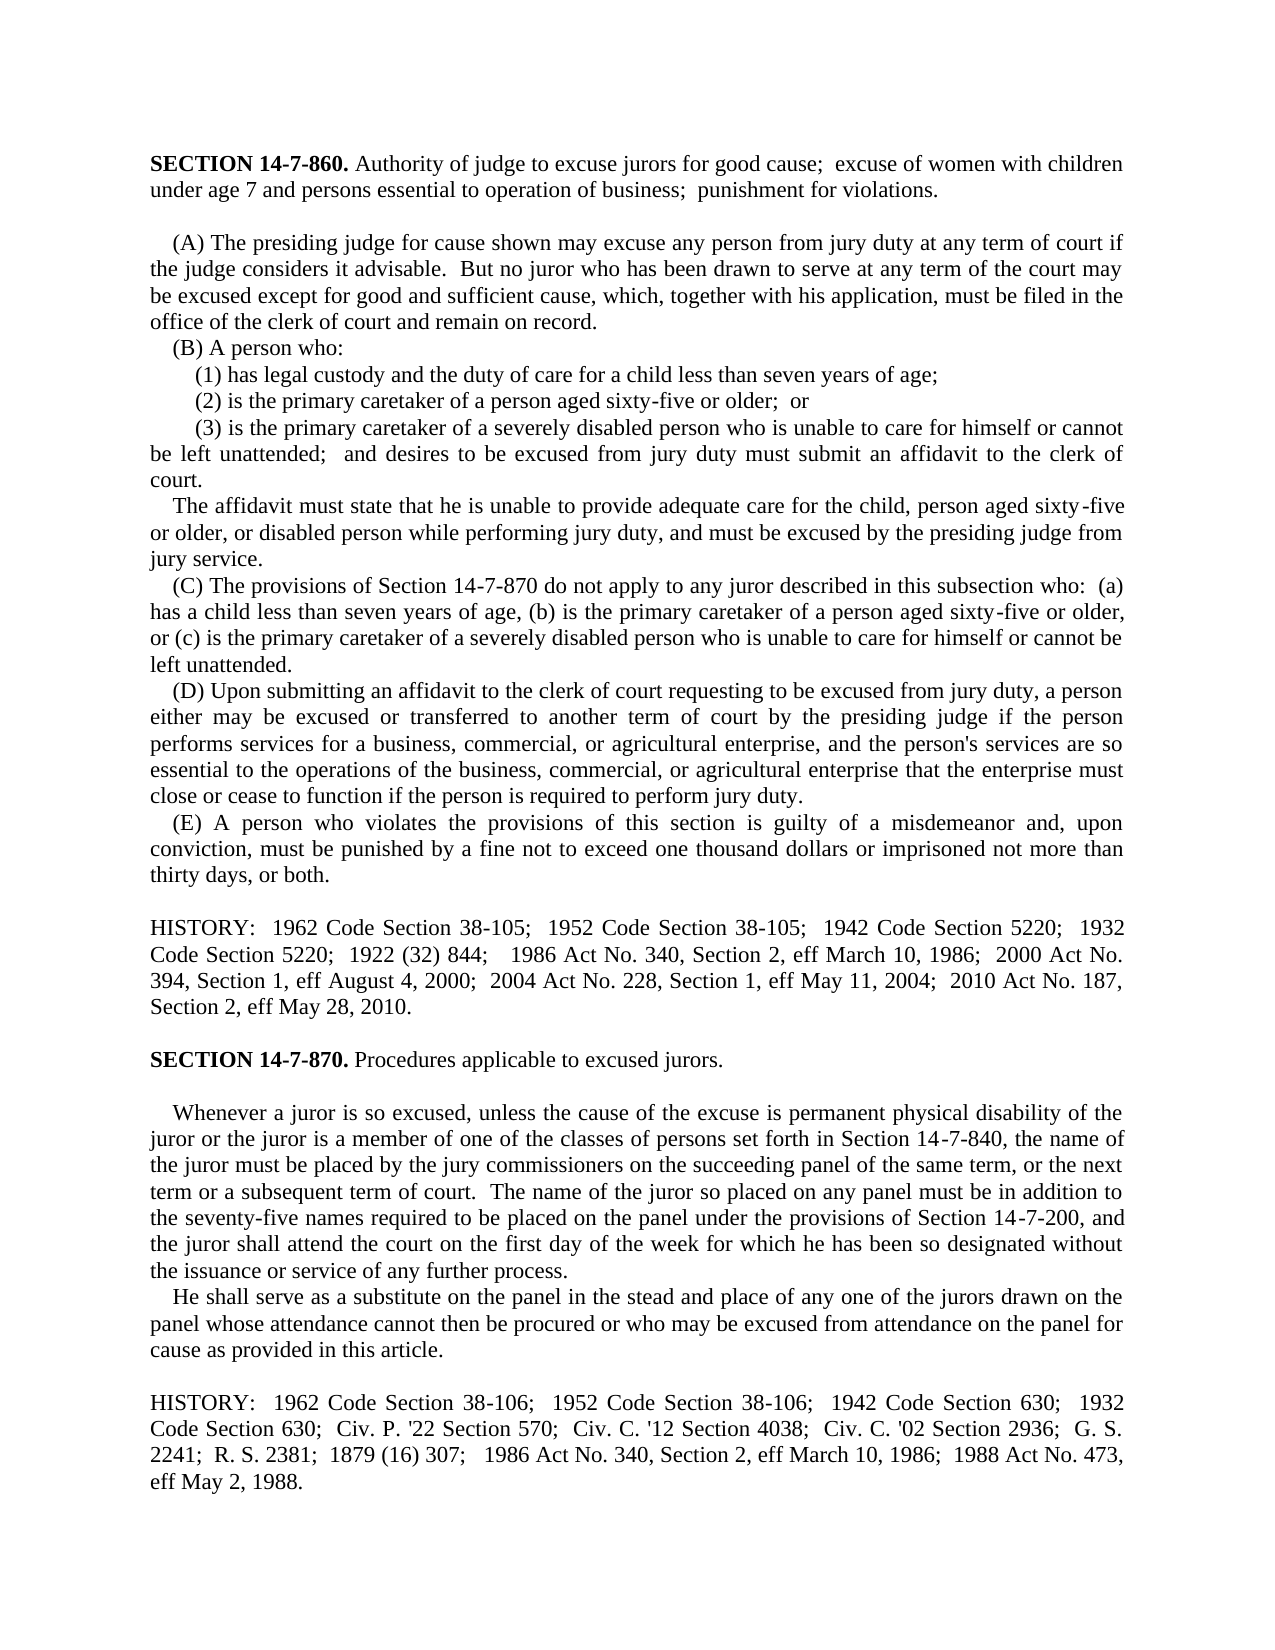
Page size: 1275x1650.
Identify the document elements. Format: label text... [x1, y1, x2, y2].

text (C) The provisions of Section 14-7-870 do not apply to any juror described in this subsection who: (a) has a child less than seven years of age, (b) is the primary caretaker of a person aged sixty-five or older, or (c) is the primary caretaker of a severely disabled person who is unable to care for himself or cannot be left unattended. [150, 572, 1125, 677]
text He shall serve as a substitute on the panel in the stead and place of any one of the jurors drawn on the panel whose attendance cannot then be procured or who may be excused from attendance on the panel for cause as provided in this article. [150, 1283, 1125, 1362]
text (A) The presiding judge for cause shown may excuse any person from jury duty at any term of court if the judge considers it advisable. But no juror who has been drawn to serve at any term of the court may be excused except for good and sufficient cause, which, together with his application, must be filed in the office of the clerk of court and remain on record. [150, 229, 1125, 334]
text (1) has legal custody and the duty of care for a child less than seven years of age; [150, 361, 1125, 387]
text (3) is the primary caretaker of a severely disabled person who is unable to care for himself or cannot be left unattended; and desires to be excused from jury duty must submit an affidavit to the clerk of court. [150, 413, 1125, 493]
text SECTION 14-7-860. Authority of judge to excuse jurors for good cause; excuse of women with children under age 7 and persons essential to operation of business; punishment for violations. [150, 150, 1125, 203]
text Whenever a juror is so excused, unless the cause of the excuse is permanent physical disability of the juror or the juror is a member of one of the classes of persons set forth in Section 14-7-840, the name of the juror must be placed by the jury commissioners on the succeeding panel of the same term, or the next term or a subsequent term of court. The name of the juror so placed on any panel must be in addition to the seventy-five names required to be placed on the panel under the provisions of Section 14-7-200, and the juror shall attend the court on the first day of the week for which he has been so designated without the issuance or service of any further process. [150, 1099, 1125, 1283]
text HISTORY: 1962 Code Section 38-106; 1952 Code Section 38-106; 1942 Code Section 630; 1932 Code Section 630; Civ. P. '22 Section 570; Civ. C. '12 Section 4038; Civ. C. '02 Section 2936; G. S. 2241; R. S. 2381; 1879 (16) 307; 1986 Act No. 340, Section 2, eff March 10, 1986; 1988 Act No. 473, eff May 2, 1988. [150, 1389, 1125, 1494]
text The affidavit must state that he is unable to provide adequate care for the child, person aged sixty-five or older, or disabled person while performing jury duty, and must be excused by the presiding judge from jury service. [150, 493, 1125, 572]
text (D) Upon submitting an affidavit to the clerk of court requesting to be excused from jury duty, a person either may be excused or transferred to another term of court by the presiding judge if the person performs services for a business, commercial, or agricultural enterprise, and the person's services are so essential to the operations of the business, commercial, or agricultural enterprise that the enterprise must close or cease to function if the person is required to perform jury duty. [150, 677, 1125, 809]
text (B) A person who: [150, 334, 1125, 361]
text (2) is the primary caretaker of a person aged sixty-five or older; or [150, 387, 1125, 413]
text SECTION 14-7-870. Procedures applicable to excused jurors. [150, 1046, 1125, 1072]
text HISTORY: 1962 Code Section 38-105; 1952 Code Section 38-105; 1942 Code Section 5220; 1932 Code Section 5220; 1922 (32) 844; 1986 Act No. 340, Section 2, eff March 10, 1986; 2000 Act No. 394, Section 1, eff August 4, 2000; 2004 Act No. 228, Section 1, eff May 11, 2004; 2010 Act No. 187, Section 2, eff May 28, 2010. [150, 914, 1125, 1020]
text (E) A person who violates the provisions of this section is guilty of a misdemeanor and, upon conviction, must be punished by a fine not to exceed one thousand dollars or imprisoned not more than thirty days, or both. [150, 809, 1125, 888]
